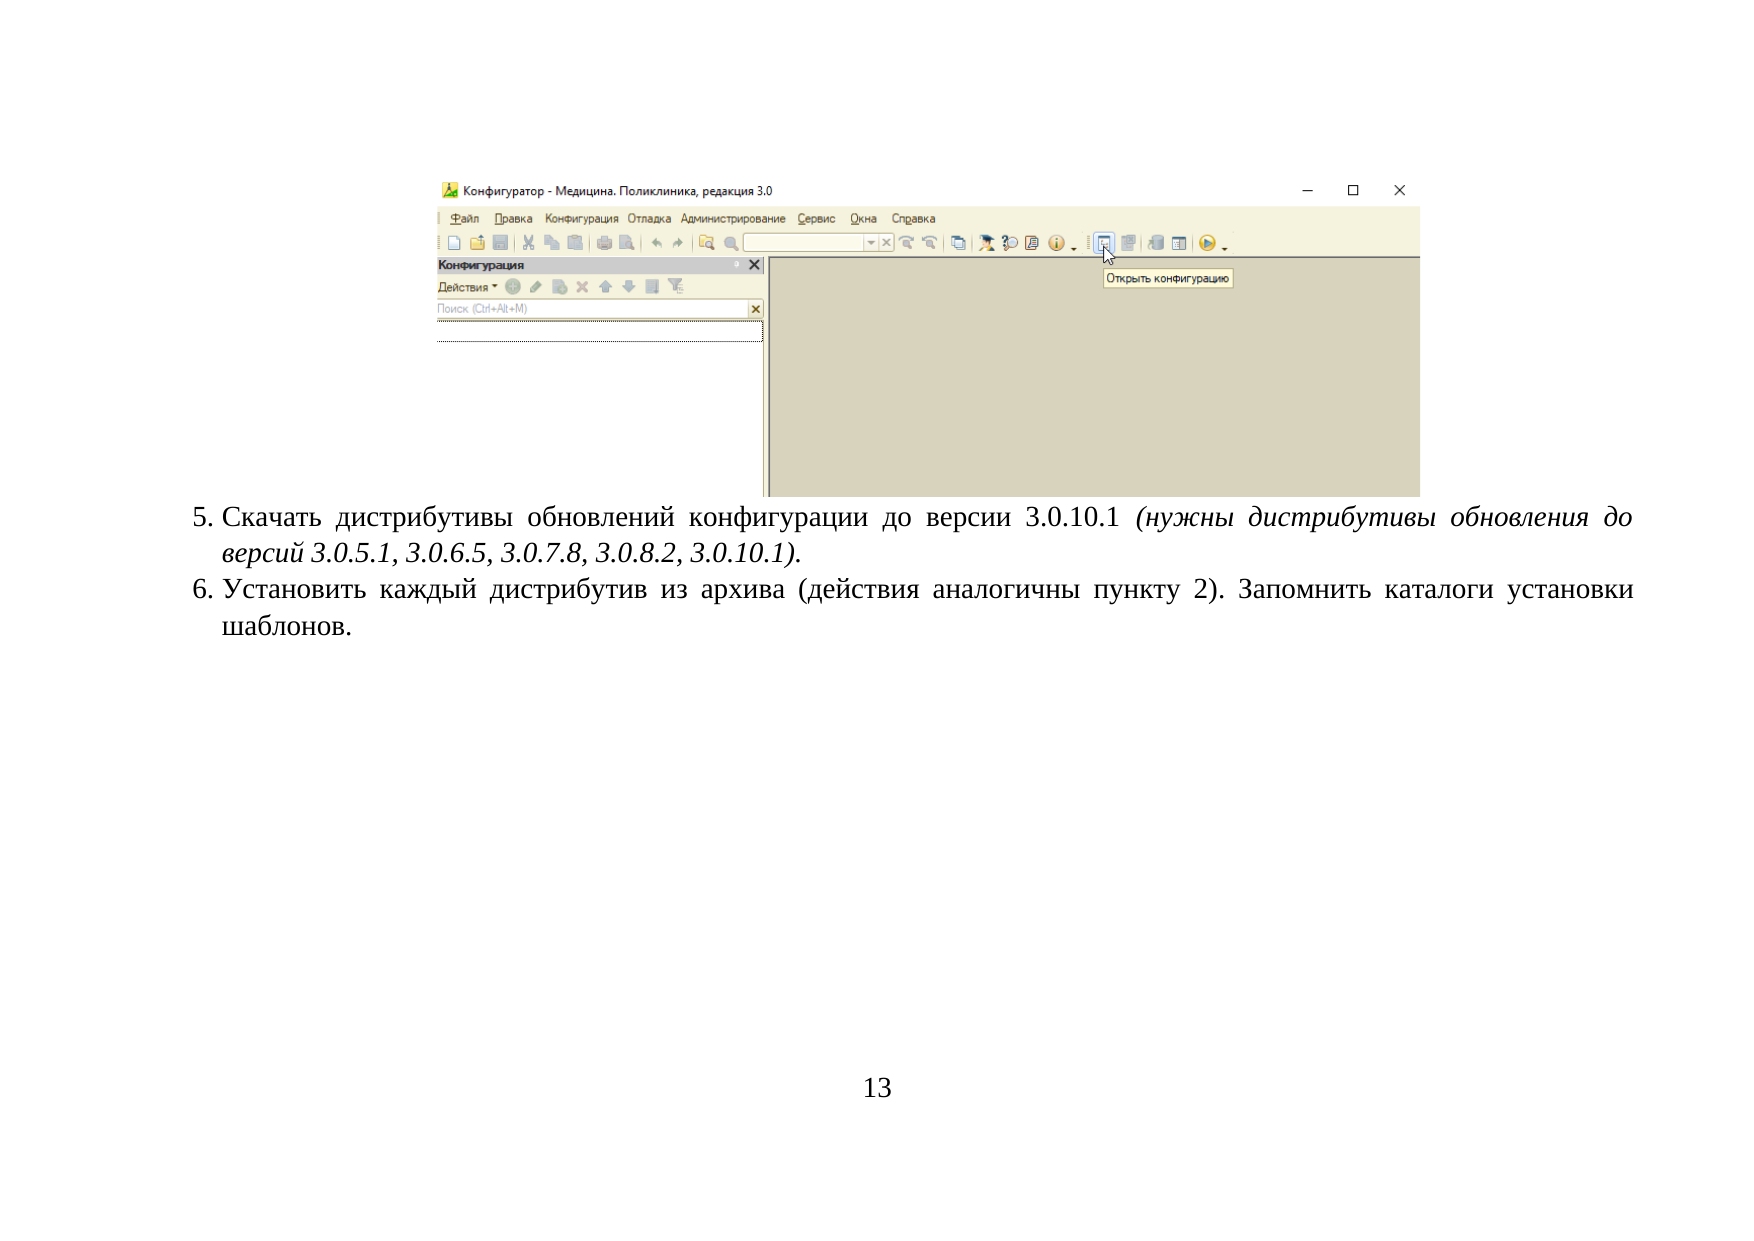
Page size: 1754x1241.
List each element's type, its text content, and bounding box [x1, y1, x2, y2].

list Установить каждый дистрибутив из архива (действия аналогичны пункту 2). Запомнить каталоги установки шаблонов. [192, 572, 1636, 641]
picture [437, 177, 1421, 497]
list Скачать дистрибутивы обновлений конфигурации до версии 3.0.10.1 (нужны дистрибутивы обновления до версий 3.0.5.1, 3.0.6.5, 3.0.7.8, 3.0.8.2, 3.0.10.1). [192, 499, 1636, 569]
